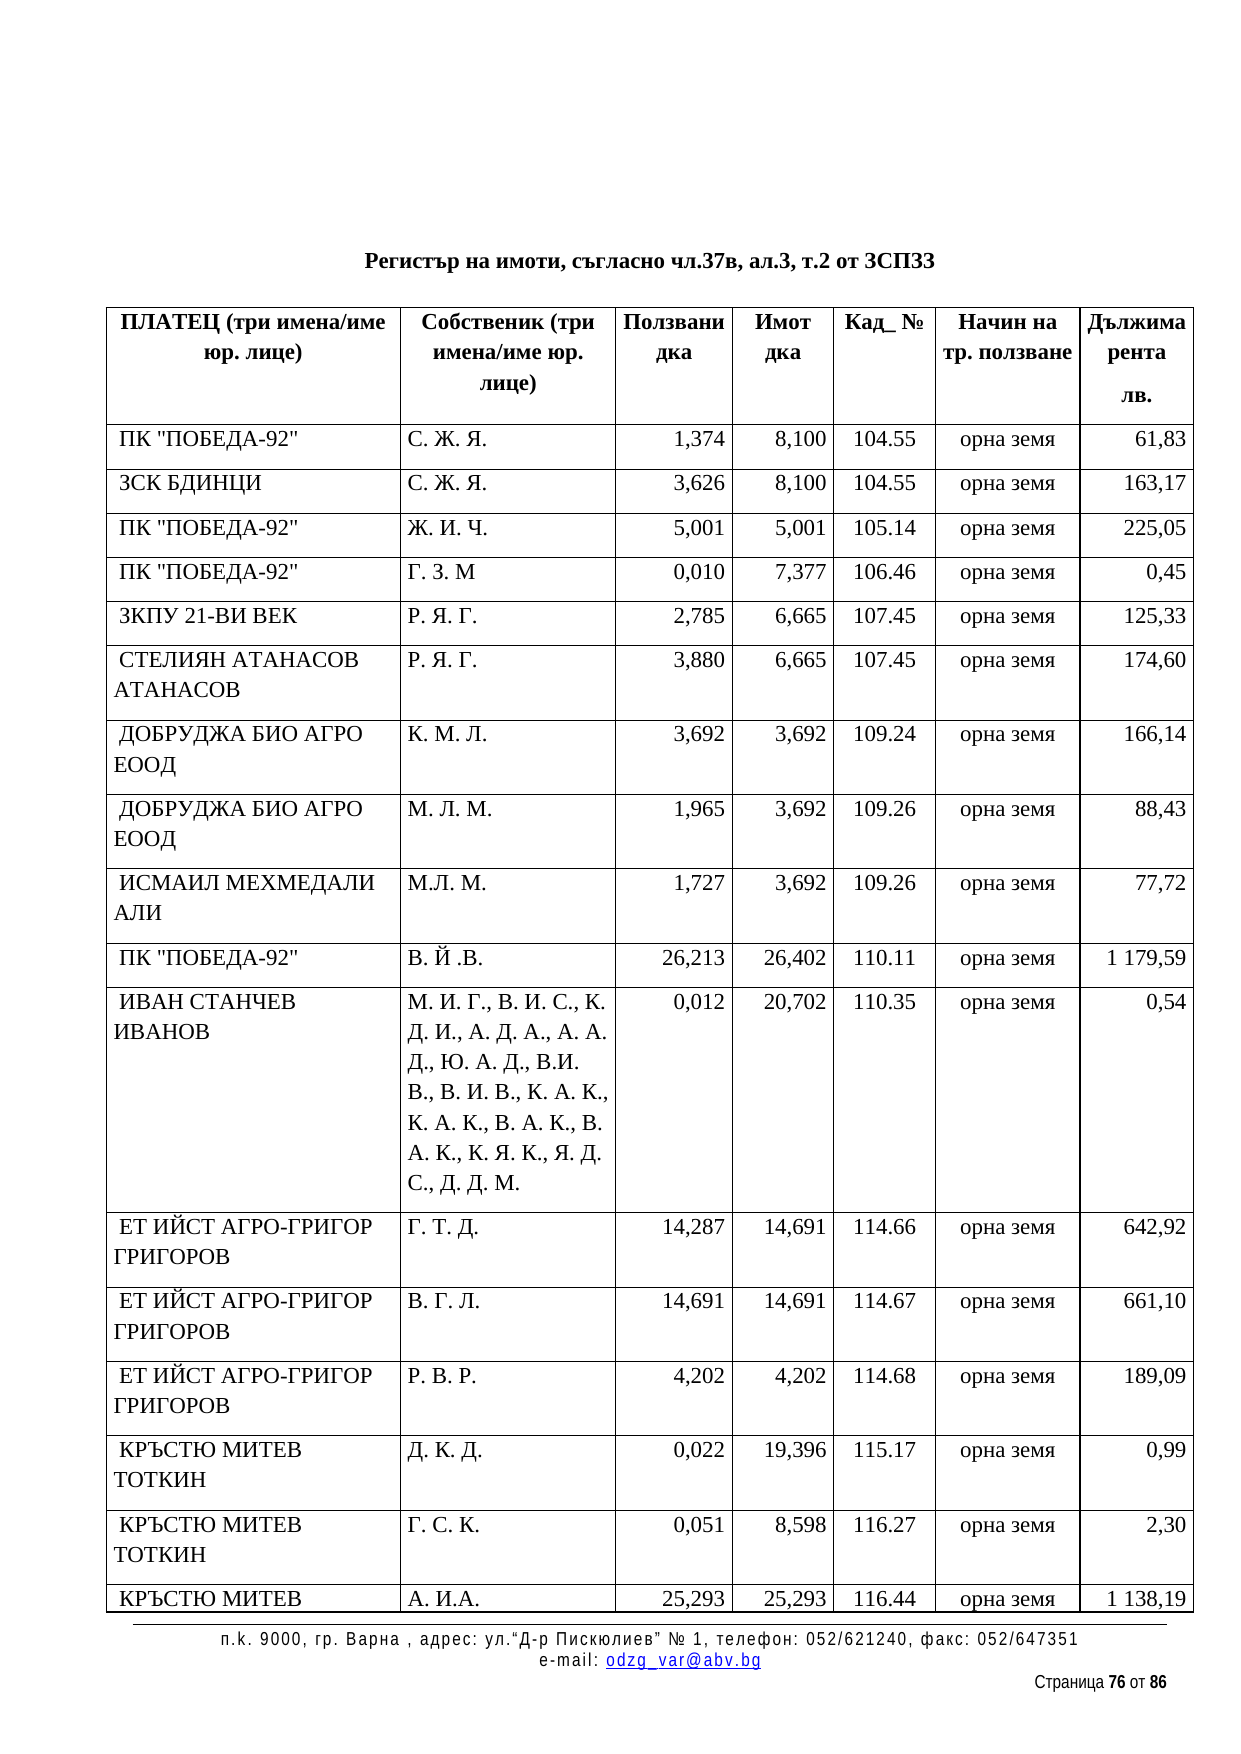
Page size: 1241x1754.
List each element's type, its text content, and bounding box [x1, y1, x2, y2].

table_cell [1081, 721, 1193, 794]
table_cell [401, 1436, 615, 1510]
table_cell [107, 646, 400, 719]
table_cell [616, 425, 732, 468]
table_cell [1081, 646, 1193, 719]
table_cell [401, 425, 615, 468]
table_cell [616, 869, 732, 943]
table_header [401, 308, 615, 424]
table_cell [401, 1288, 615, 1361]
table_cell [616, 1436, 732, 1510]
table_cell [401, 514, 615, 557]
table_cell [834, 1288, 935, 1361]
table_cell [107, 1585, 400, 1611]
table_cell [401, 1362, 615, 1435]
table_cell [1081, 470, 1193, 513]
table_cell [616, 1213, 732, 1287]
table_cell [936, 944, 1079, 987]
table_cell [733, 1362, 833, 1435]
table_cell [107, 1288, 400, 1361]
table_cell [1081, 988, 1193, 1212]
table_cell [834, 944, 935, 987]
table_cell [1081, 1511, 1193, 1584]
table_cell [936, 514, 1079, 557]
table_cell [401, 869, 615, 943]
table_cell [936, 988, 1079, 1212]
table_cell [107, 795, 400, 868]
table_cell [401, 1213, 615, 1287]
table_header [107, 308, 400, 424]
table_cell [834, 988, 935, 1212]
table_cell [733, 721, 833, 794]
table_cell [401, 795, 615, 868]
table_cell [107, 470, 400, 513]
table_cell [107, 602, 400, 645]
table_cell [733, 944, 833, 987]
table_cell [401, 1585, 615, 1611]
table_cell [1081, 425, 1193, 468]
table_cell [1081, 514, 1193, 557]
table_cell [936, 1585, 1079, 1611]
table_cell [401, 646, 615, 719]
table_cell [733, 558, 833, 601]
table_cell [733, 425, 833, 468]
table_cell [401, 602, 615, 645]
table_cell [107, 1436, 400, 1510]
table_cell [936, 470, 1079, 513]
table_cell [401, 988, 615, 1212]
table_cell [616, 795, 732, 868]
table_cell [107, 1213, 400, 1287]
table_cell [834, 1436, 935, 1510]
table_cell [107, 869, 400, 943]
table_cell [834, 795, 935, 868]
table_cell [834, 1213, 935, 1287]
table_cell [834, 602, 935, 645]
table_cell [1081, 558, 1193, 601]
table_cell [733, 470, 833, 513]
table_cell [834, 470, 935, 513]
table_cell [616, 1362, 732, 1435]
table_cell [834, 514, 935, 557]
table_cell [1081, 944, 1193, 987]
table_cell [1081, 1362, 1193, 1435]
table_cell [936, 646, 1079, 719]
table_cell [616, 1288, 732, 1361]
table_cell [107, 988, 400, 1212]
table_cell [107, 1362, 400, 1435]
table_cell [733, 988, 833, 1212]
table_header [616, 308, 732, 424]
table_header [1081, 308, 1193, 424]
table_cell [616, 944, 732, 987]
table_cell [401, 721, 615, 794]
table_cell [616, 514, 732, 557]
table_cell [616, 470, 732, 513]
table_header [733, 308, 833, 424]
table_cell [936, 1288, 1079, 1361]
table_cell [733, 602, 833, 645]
text Регистър на имоти, съгласно чл.37в, ал.3, т.2 от ЗСПЗЗ [133, 247, 1167, 273]
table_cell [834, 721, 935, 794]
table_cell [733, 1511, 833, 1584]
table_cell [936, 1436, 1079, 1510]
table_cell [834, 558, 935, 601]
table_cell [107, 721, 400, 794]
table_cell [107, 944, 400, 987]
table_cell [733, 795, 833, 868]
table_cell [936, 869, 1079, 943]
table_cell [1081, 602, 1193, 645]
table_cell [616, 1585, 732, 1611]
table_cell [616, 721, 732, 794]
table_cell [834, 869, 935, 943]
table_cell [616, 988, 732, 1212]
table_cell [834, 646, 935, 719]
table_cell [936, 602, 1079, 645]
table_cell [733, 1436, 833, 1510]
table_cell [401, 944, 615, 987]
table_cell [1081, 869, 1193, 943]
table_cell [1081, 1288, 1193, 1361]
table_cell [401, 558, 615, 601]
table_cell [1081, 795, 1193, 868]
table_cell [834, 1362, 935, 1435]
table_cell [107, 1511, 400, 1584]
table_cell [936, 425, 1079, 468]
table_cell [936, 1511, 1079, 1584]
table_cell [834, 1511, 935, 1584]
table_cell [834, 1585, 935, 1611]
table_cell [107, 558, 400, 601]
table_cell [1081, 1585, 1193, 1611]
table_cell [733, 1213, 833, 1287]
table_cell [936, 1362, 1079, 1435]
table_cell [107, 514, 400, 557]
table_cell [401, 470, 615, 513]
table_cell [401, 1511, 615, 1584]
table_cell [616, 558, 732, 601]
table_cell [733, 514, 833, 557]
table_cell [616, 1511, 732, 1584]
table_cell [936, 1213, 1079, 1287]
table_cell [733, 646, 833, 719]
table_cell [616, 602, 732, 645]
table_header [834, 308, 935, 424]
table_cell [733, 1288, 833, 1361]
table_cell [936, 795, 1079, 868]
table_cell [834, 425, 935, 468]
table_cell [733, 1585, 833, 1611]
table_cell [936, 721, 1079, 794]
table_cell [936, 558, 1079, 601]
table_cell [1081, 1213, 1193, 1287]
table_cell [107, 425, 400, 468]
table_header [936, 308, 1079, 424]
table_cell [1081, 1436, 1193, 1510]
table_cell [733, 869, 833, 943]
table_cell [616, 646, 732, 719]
